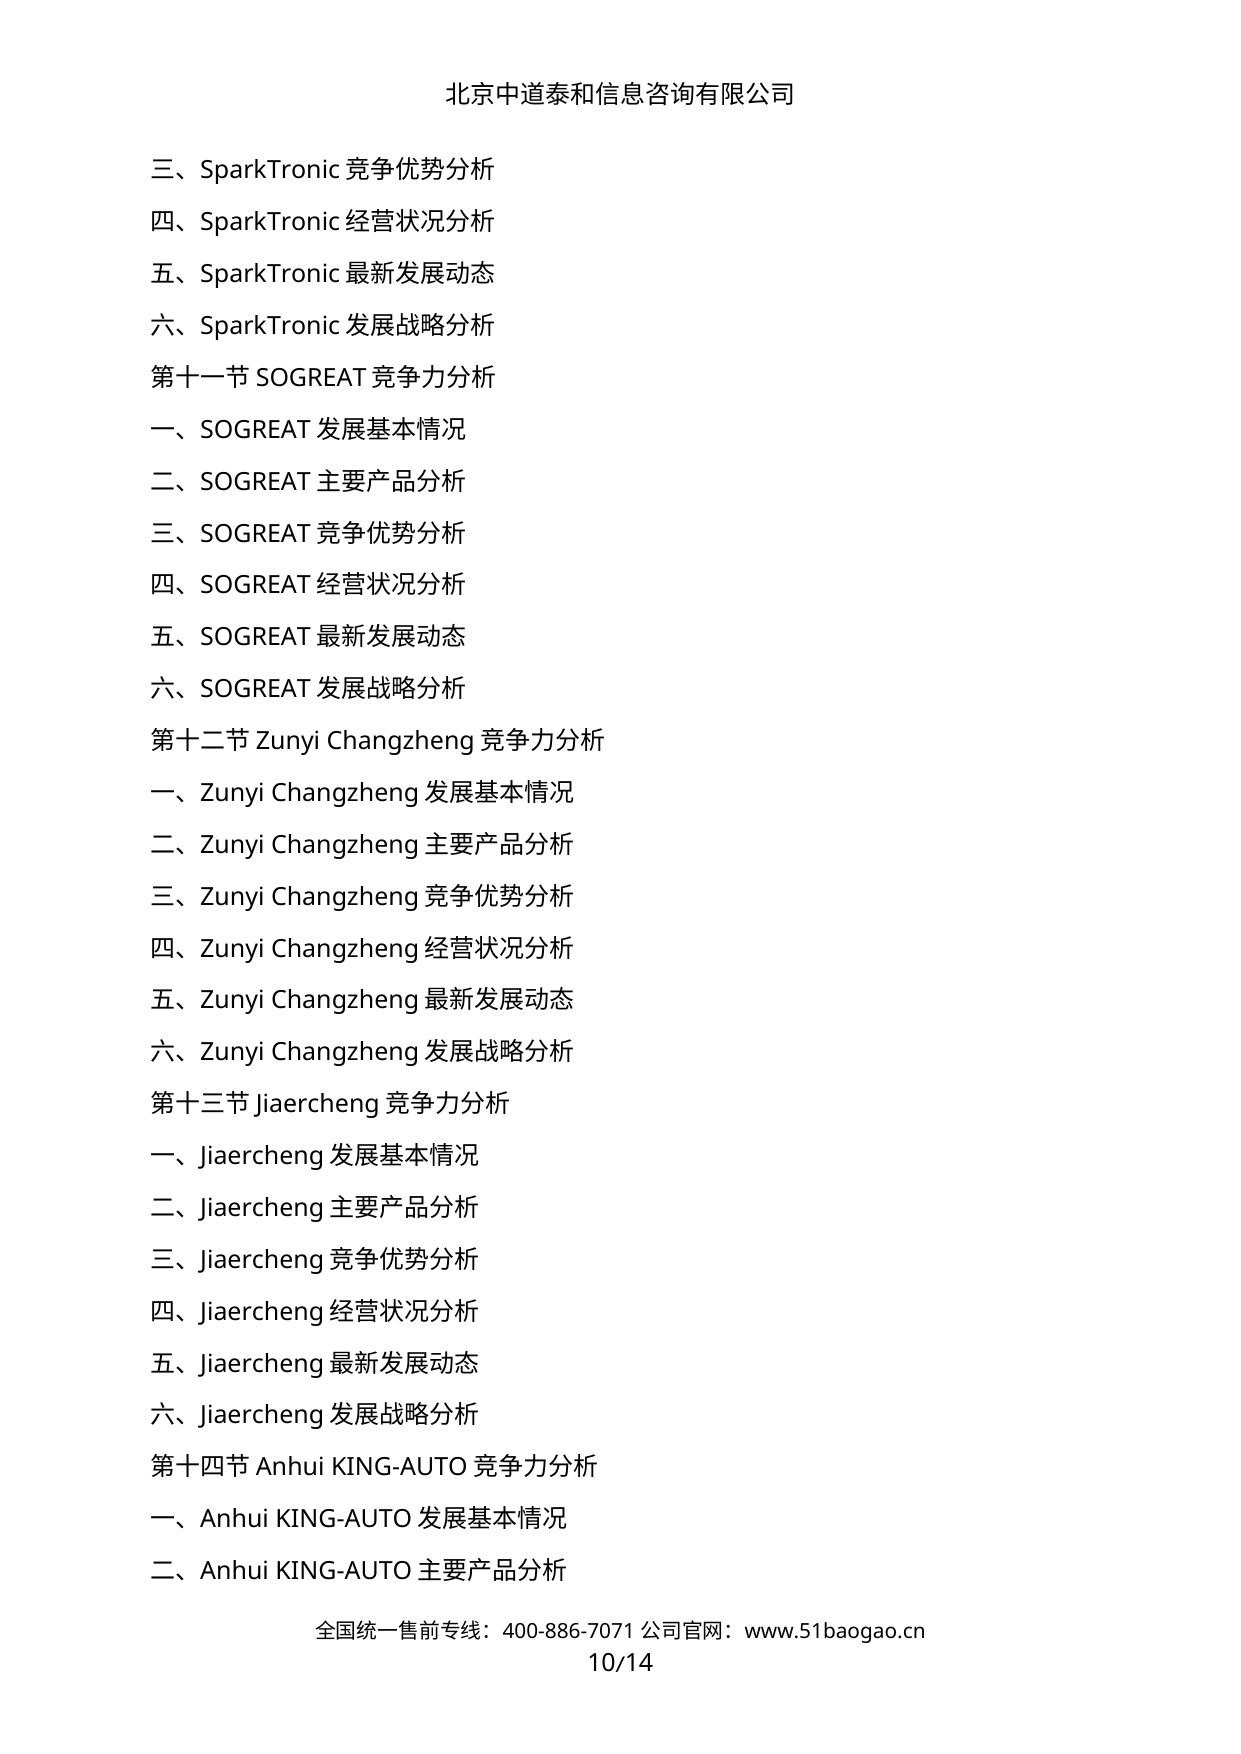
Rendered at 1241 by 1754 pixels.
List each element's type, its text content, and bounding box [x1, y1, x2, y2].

text 六、Zunyi Changzheng发展战略分析 [150, 1032, 1090, 1068]
text 第十二节 Zunyi Changzheng竞争力分析 [150, 721, 1090, 757]
text 五、Jiaercheng最新发展动态 [150, 1343, 1090, 1379]
text 三、SOGREAT竞争优势分析 [150, 513, 1090, 549]
text 二、Anhui KING-AUTO主要产品分析 [150, 1551, 1090, 1587]
text 一、SOGREAT发展基本情况 [150, 409, 1090, 446]
text 六、Jiaercheng发展战略分析 [150, 1395, 1090, 1431]
text 二、Jiaercheng主要产品分析 [150, 1187, 1090, 1224]
text 四、Jiaercheng经营状况分析 [150, 1291, 1090, 1327]
text 三、SparkTronic竞争优势分析 [150, 150, 1090, 186]
text 六、SOGREAT发展战略分析 [150, 669, 1090, 705]
text 四、SOGREAT经营状况分析 [150, 565, 1090, 601]
text 二、Zunyi Changzheng主要产品分析 [150, 824, 1090, 861]
text 第十三节 Jiaercheng竞争力分析 [150, 1084, 1090, 1120]
text 五、SparkTronic最新发展动态 [150, 254, 1090, 290]
text 四、SparkTronic经营状况分析 [150, 202, 1090, 238]
text 五、SOGREAT最新发展动态 [150, 617, 1090, 653]
text 五、Zunyi Changzheng最新发展动态 [150, 980, 1090, 1016]
text 二、SOGREAT主要产品分析 [150, 461, 1090, 497]
text 第十一节 SOGREAT竞争力分析 [150, 357, 1090, 394]
text 三、Zunyi Changzheng竞争优势分析 [150, 876, 1090, 912]
text 四、Zunyi Changzheng经营状况分析 [150, 928, 1090, 964]
text 第十四节 Anhui KING-AUTO竞争力分析 [150, 1447, 1090, 1483]
text 一、Zunyi Changzheng发展基本情况 [150, 772, 1090, 809]
text 三、Jiaercheng竞争优势分析 [150, 1239, 1090, 1276]
text 一、Anhui KING-AUTO发展基本情况 [150, 1499, 1090, 1535]
text 六、SparkTronic发展战略分析 [150, 306, 1090, 342]
text 一、Jiaercheng发展基本情况 [150, 1136, 1090, 1172]
